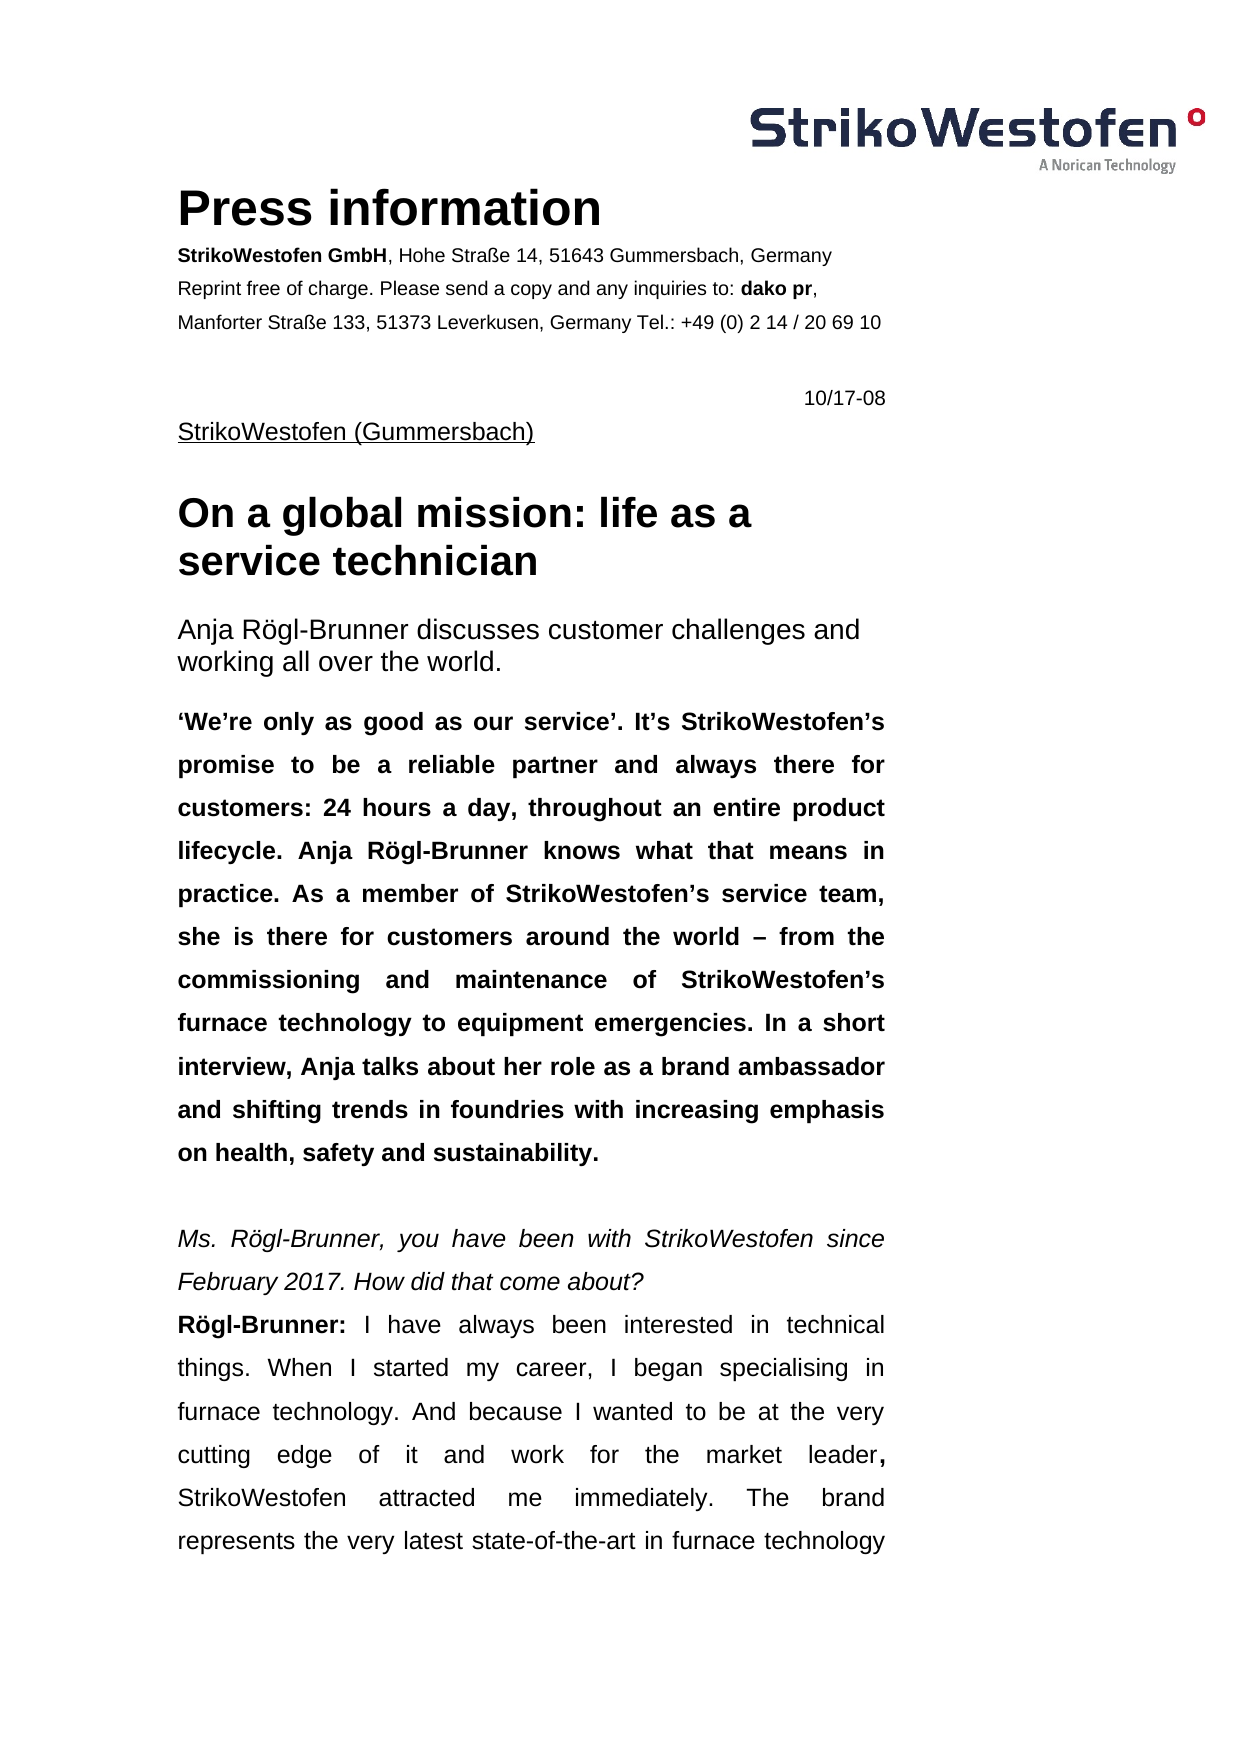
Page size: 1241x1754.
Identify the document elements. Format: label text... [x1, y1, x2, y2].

text Press information [177, 186, 886, 236]
text StrikoWestofen (Gummersbach) [177, 413, 886, 447]
picture [750, 108, 1206, 174]
text service technician [177, 536, 886, 584]
text Ms. Rögl-Brunner, you have been with StrikoWestofen since February 2017. How did that come about? [177, 1224, 886, 1296]
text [177, 1310, 886, 1555]
text ‘We’re only as good as our service’. It’s StrikoWestofen’s promise to be a reliable partner and always there for customers: 24 hours a day, throughout an entire product lifecycle. Anja Rögl-Brunner knows what that means in practice. As a member of StrikoWestofen’s service team, she is there for customers around the world – from the commissioning and maintenance of StrikoWestofen’s furnace technology to equipment emergencies. In a short interview, Anja talks about her role as a brand ambassador and shifting trends in foundries with increasing emphasis on health, safety and sustainability. [177, 707, 886, 1167]
text Reprint free of charge. Please send a copy and any inquiries to: dako pr, Manforter Straße 133, 51373 Leverkusen, Germany Tel.: +49 (0) 2 14 / 20 69 10 [177, 269, 886, 336]
text Anja Rögl-Brunner discusses customer challenges and working all over the world. [177, 613, 886, 678]
text On a global mission: life as a [177, 488, 886, 536]
text StrikoWestofen GmbH, Hohe Straße 14, 51643 Gummersbach, Germany [177, 236, 886, 269]
text 10/17-08 [177, 372, 886, 413]
